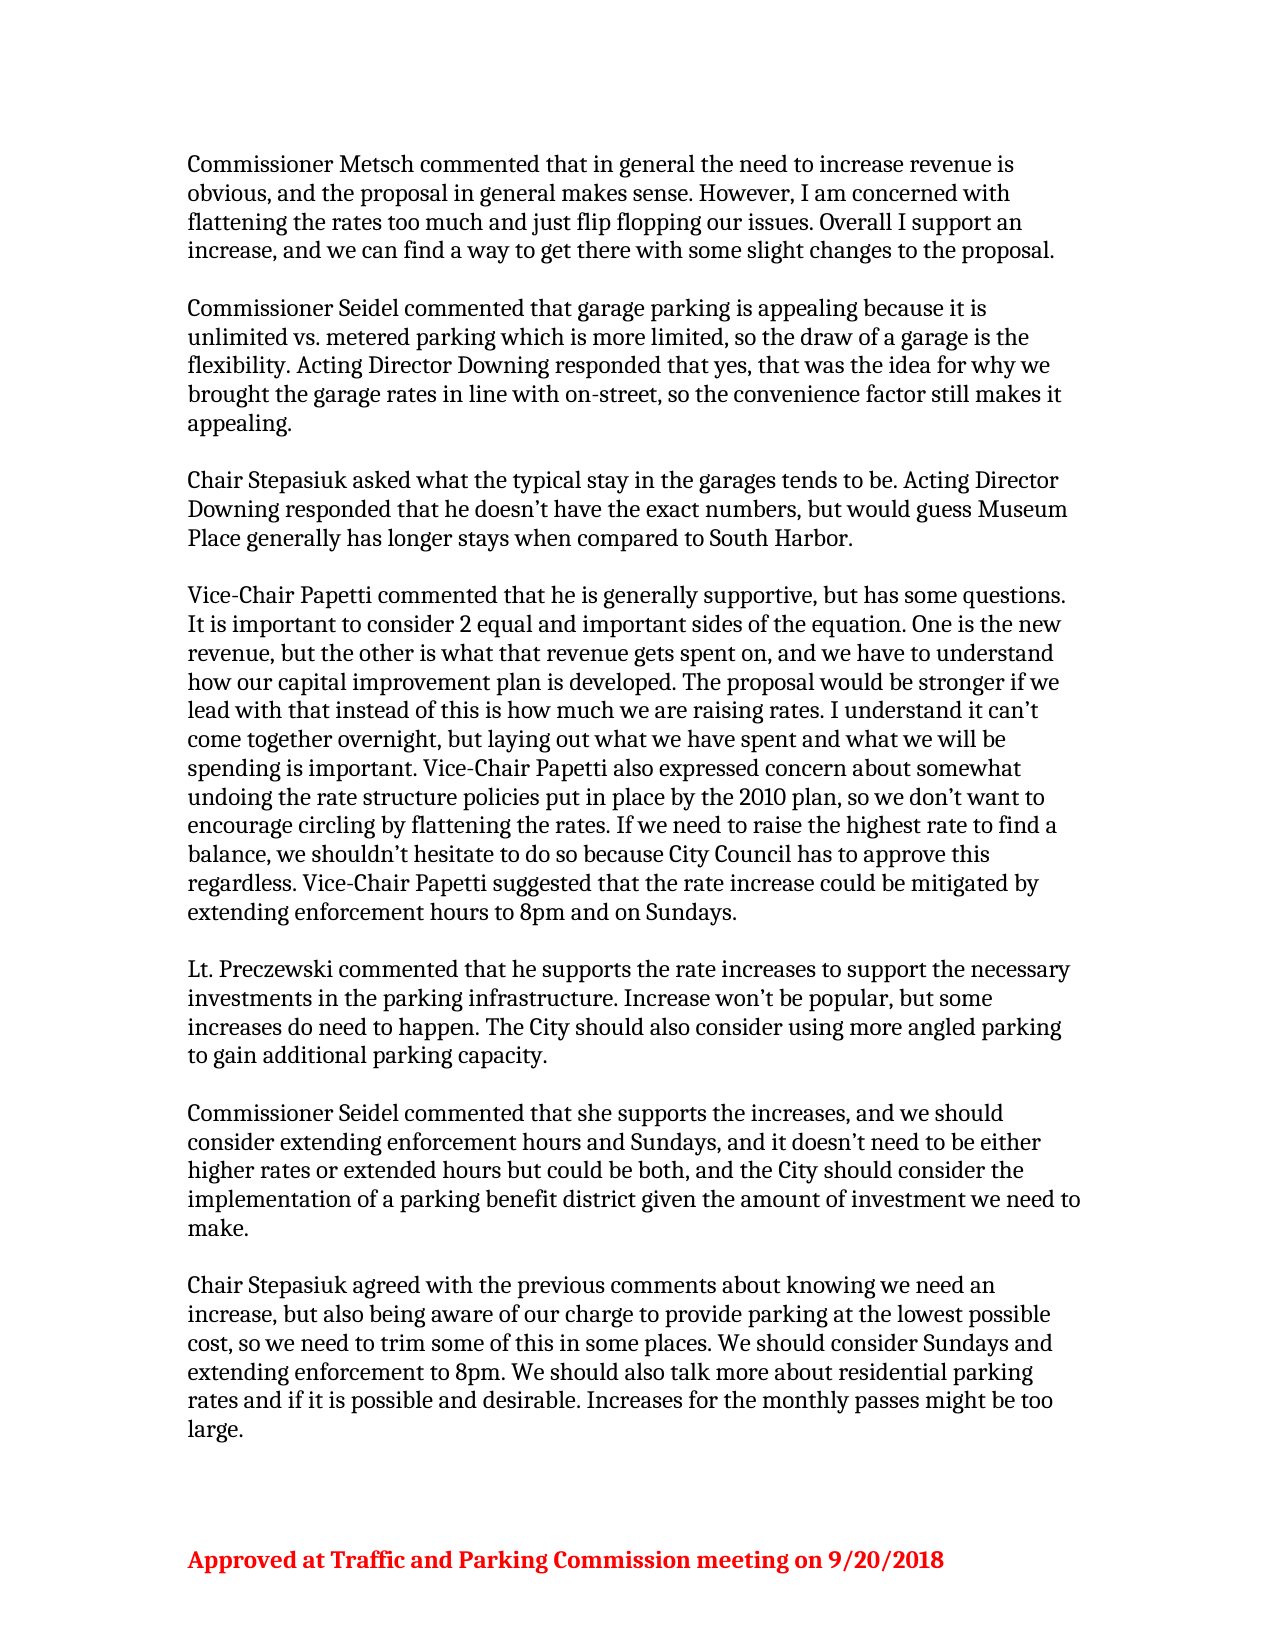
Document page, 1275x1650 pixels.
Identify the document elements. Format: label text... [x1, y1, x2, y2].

text Vice-Chair Papetti commented that he is generally supportive, but has some questions. It is important to consider 2 equal and important sides of the equation. One is the new revenue, but the other is what that revenue gets spent on, and we have to understand how our capital improvement plan is developed. The proposal would be stronger if we lead with that instead of this is how much we are raising rates. I understand it can’t come together overnight, but laying out what we have spent and what we will be spending is important. Vice-Chair Papetti also expressed concern about somewhat undoing the rate structure policies put in place by the 2010 plan, so we don’t want to encourage circling by flattening the rates. If we need to raise the highest rate to find a balance, we shouldn’t hesitate to do so because City Council has to approve this regardless. Vice-Chair Papetti suggested that the rate increase could be mitigated by extending enforcement hours to 8pm and on Sundays. [187, 581, 1087, 926]
text Chair Stepasiuk asked what the typical stay in the garages tends to be. Acting Director Downing responded that he doesn’t have the exact numbers, but would guess Museum Place generally has longer stays when compared to South Harbor. [187, 466, 1087, 552]
text Lt. Preczewski commented that he supports the rate increases to support the necessary investments in the parking infrastructure. Increase won’t be popular, but some increases do need to happen. The City should also consider using more angled parking to gain additional parking capacity. [187, 955, 1087, 1070]
text Chair Stepasiuk agreed with the previous comments about knowing we need an increase, but also being aware of our charge to provide parking at the lowest possible cost, so we need to trim some of this in some places. We should consider Sundays and extending enforcement to 8pm. We should also talk more about residential parking rates and if it is possible and desirable. Increases for the monthly passes might be too large. [187, 1271, 1087, 1444]
text Commissioner Seidel commented that garage parking is appealing because it is unlimited vs. metered parking which is more limited, so the draw of a garage is the flexibility. Acting Director Downing responded that yes, that was the idea for why we brought the garage rates in line with on-street, so the convenience factor still makes it appealing. [187, 294, 1087, 437]
text Commissioner Seidel commented that she supports the increases, and we should consider extending enforcement hours and Sundays, and it doesn’t need to be either higher rates or extended hours but could be both, and the City should consider the implementation of a parking benefit district given the amount of investment we need to make. [187, 1099, 1087, 1242]
text Commissioner Metsch commented that in general the need to increase revenue is obvious, and the proposal in general makes sense. However, I am concerned with flattening the rates too much and just flip flopping our issues. Overall I support an increase, and we can find a way to get there with some slight changes to the proposal. [187, 150, 1087, 265]
